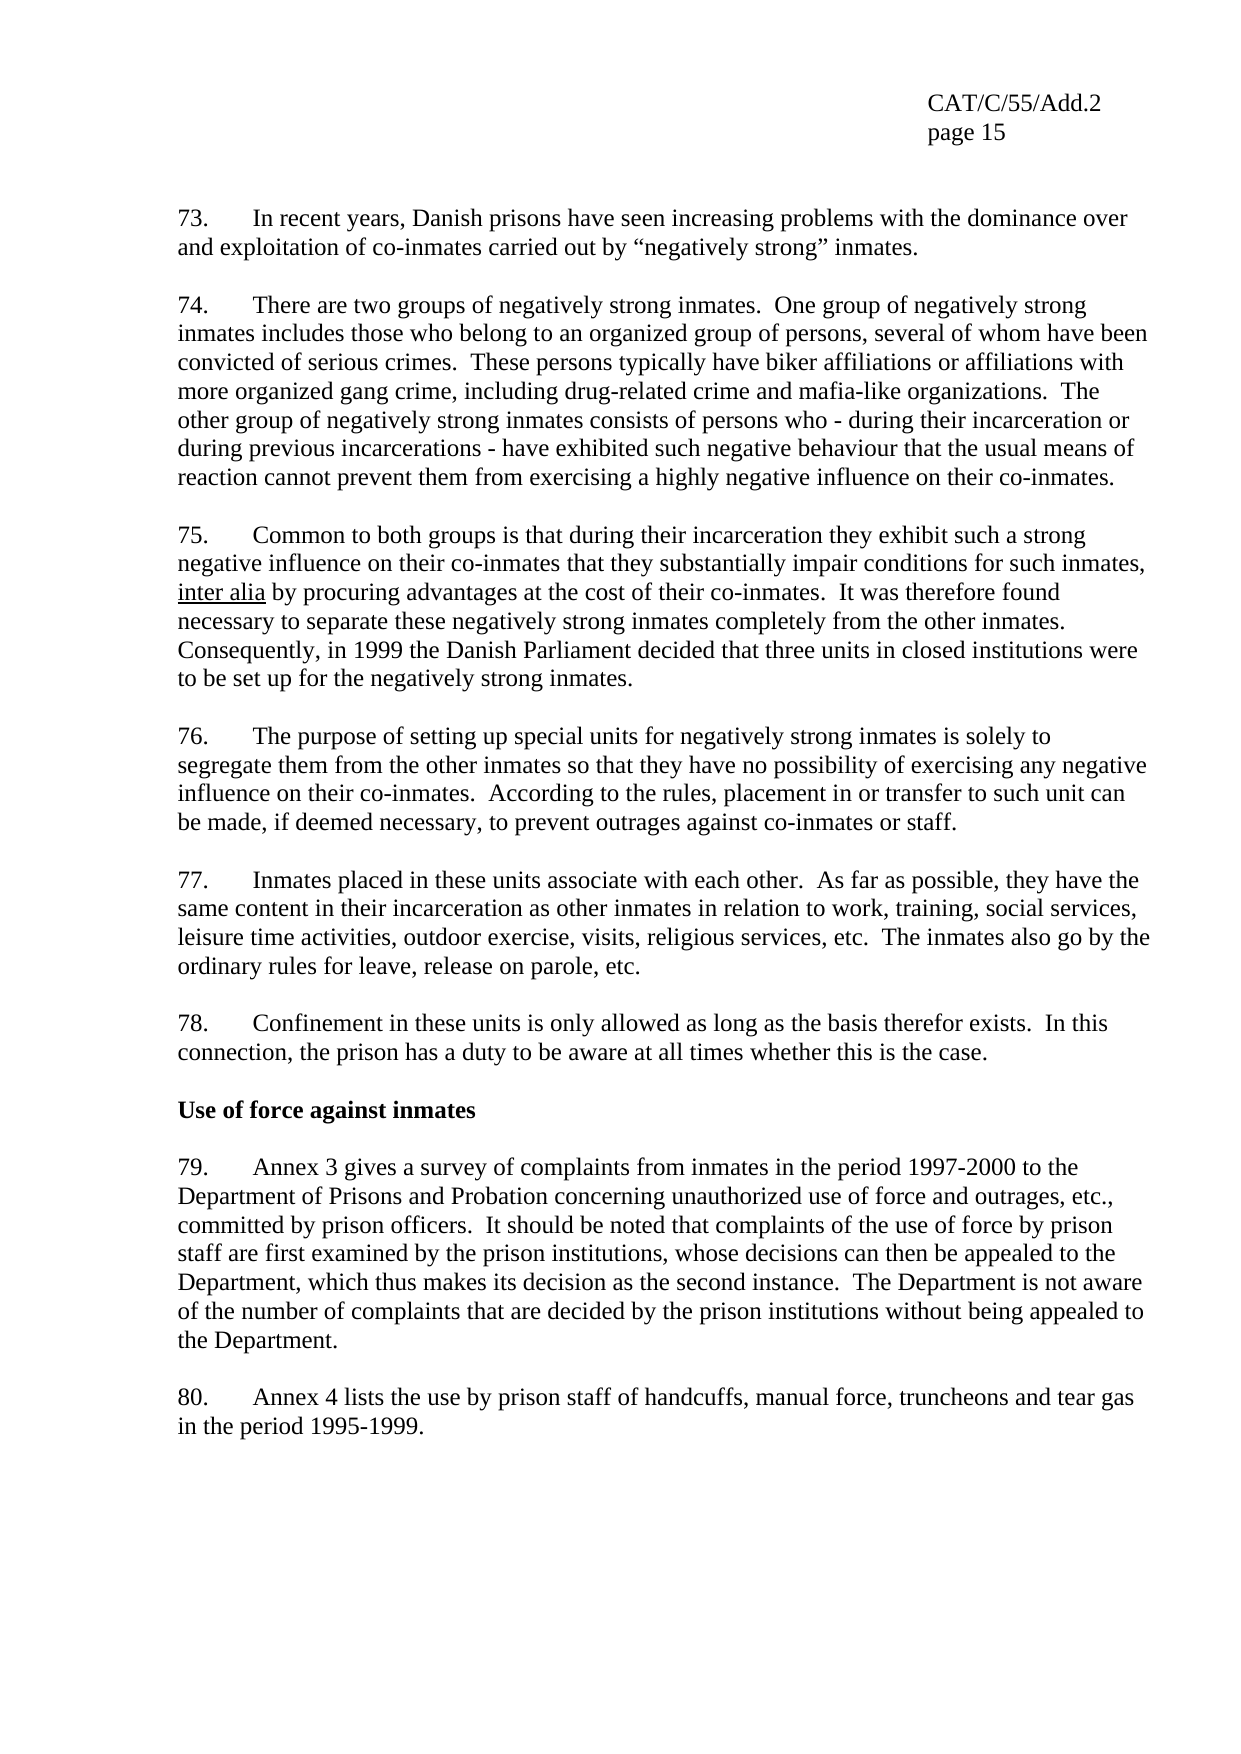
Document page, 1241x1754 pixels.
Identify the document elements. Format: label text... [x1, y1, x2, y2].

text 75. Common to both groups is that during their incarceration they exhibit such a strong negative influence on their co-inmates that they substantially impair conditions for such inmates, inter alia by procuring advantages at the cost of their co-inmates. It was therefore found necessary to separate these negatively strong inmates completely from the other inmates. Consequently, in 1999 the Danish Parliament decided that three units in closed institutions were to be set up for the negatively strong inmates. [177, 520, 1152, 692]
text 73. In recent years, Danish prisons have seen increasing problems with the dominance over and exploitation of co-inmates carried out by “negatively strong” inmates. [177, 203, 1152, 261]
text 77. Inmates placed in these units associate with each other. As far as possible, they have the same content in their incarceration as other inmates in relation to work, training, social services, leisure time activities, outdoor exercise, visits, religious services, etc. The inmates also go by the ordinary rules for leave, release on parole, etc. [177, 865, 1152, 980]
text 80. Annex 4 lists the use by prison staff of handcuffs, manual force, truncheons and tear gas in the period 1995-1999. [177, 1382, 1152, 1440]
text 76. The purpose of setting up special units for negatively strong inmates is solely to segregate them from the other inmates so that they have no possibility of exercising any negative influence on their co-inmates. According to the rules, placement in or transfer to such unit can be made, if deemed necessary, to prevent outrages against co-inmates or staff. [177, 721, 1152, 836]
text 79. Annex 3 gives a survey of complaints from inmates in the period 1997-2000 to the Department of Prisons and Probation concerning unauthorized use of force and outrages, etc., committed by prison officers. It should be noted that complaints of the use of force by prison staff are first examined by the prison institutions, whose decisions can then be appealed to the Department, which thus makes its decision as the second instance. The Department is not aware of the number of complaints that are decided by the prison institutions without being appealed to the Department. [177, 1152, 1152, 1353]
text 74. There are two groups of negatively strong inmates. One group of negatively strong inmates includes those who belong to an organized group of persons, several of whom have been convicted of serious crimes. These persons typically have biker affiliations or affiliations with more organized gang crime, including drug-related crime and mafia-like organizations. The other group of negatively strong inmates consists of persons who - during their incarceration or during previous incarcerations - have exhibited such negative behaviour that the usual means of reaction cannot prevent them from exercising a highly negative influence on their co-inmates. [177, 290, 1152, 491]
subtitle Use of force against inmates [177, 1095, 1152, 1123]
text 78. Confinement in these units is only allowed as long as the basis therefor exists. In this connection, the prison has a duty to be aware at all times whether this is the case. [177, 1008, 1152, 1066]
